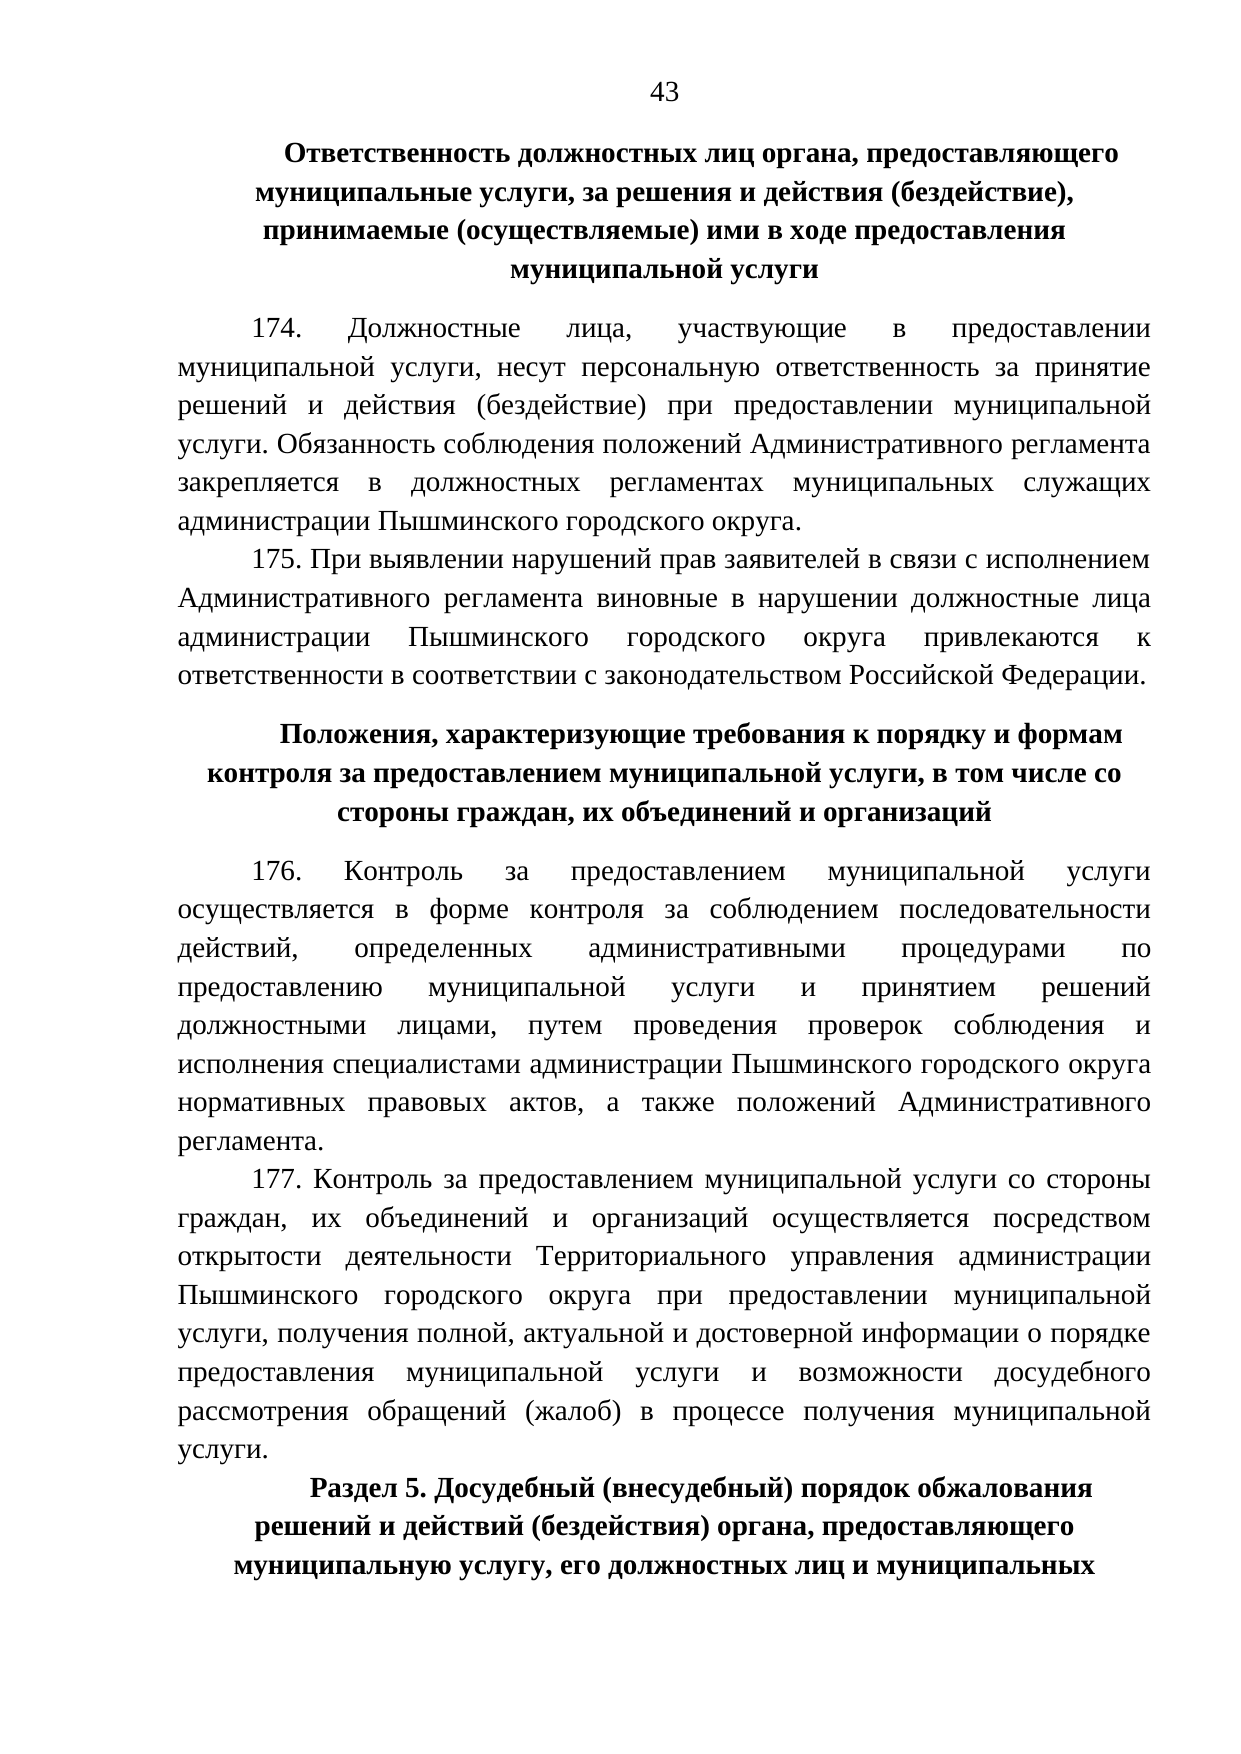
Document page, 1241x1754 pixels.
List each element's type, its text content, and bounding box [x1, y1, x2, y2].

text 174. Должностные лица, участвующие в предоставлении муниципальной услуги, несут персональную ответственность за принятие решений и действия (бездействие) при предоставлении муниципальной услуги. Обязанность соблюдения положений Административного регламента закрепляется в должностных регламентах муниципальных служащих администрации Пышминского городского округа. [177, 310, 1152, 537]
text 176. Контроль за предоставлением муниципальной услуги осуществляется в форме контроля за соблюдением последовательности действий, определенных административными процедурами по предоставлению муниципальной услуги и принятием решений должностными лицами, путем проведения проверок соблюдения и исполнения специалистами администрации Пышминского городского округа нормативных правовых актов, а также положений Административного регламента. [177, 853, 1152, 1156]
text 177. Контроль за предоставлением муниципальной услуги со стороны граждан, их объединений и организаций осуществляется посредством открытости деятельности Территориального управления администрации Пышминского городского округа при предоставлении муниципальной услуги, получения полной, актуальной и достоверной информации о порядке предоставления муниципальной услуги и возможности досудебного рассмотрения обращений (жалоб) в процессе получения муниципальной услуги. [177, 1161, 1152, 1465]
text Положения, характеризующие требования к порядку и формам контроля за предоставлением муниципальной услуги, в том числе со стороны граждан, их объединений и организаций [177, 717, 1152, 827]
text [177, 1470, 1152, 1580]
text 175. При выявлении нарушений прав заявителей в связи с исполнением Административного регламента виновные в нарушении должностные лица администрации Пышминского городского округа привлекаются к ответственности в соответствии с законодательством Российской Федерации. [177, 542, 1152, 691]
text Ответственность должностных лиц органа, предоставляющего муниципальные услуги, за решения и действия (бездействие), принимаемые (осуществляемые) ими в ходе предоставления муниципальной услуги [177, 135, 1152, 284]
